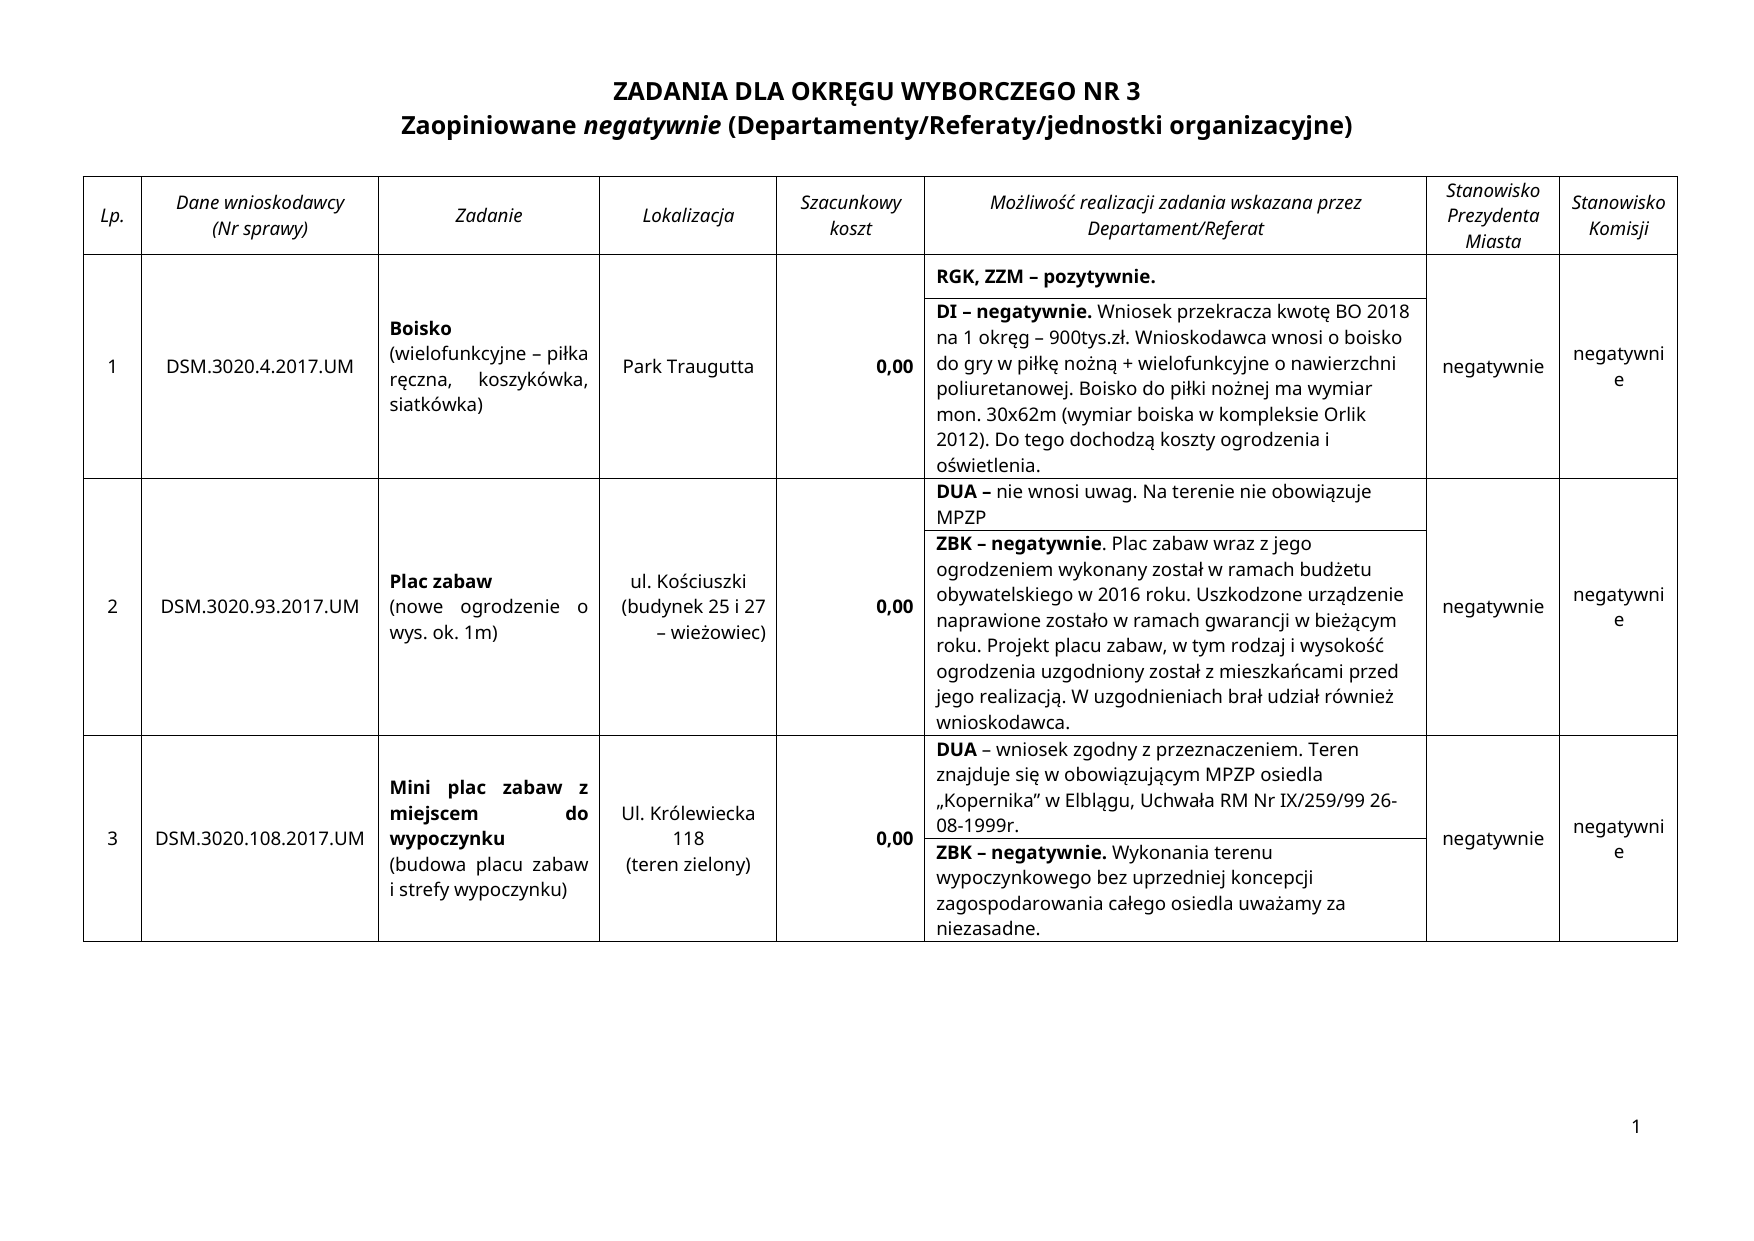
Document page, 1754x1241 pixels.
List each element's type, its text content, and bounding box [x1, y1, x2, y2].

table_cell 3 [84, 736, 141, 941]
table_cell negatywnie [1560, 479, 1677, 735]
table_header Możliwość realizacji zadania wskazana przez Departament/Referat [925, 177, 1426, 253]
table_header Stanowisko Komisji [1560, 177, 1677, 253]
table_cell Boisko (wielofunkcyjne – piłka ręczna, koszykówka, siatkówka) [379, 255, 599, 477]
table_cell DSM.3020.93.2017.UM [142, 479, 378, 735]
table_header Dane wnioskodawcy (Nr sprawy) [142, 177, 378, 253]
table_cell Park Traugutta [600, 255, 776, 477]
table_header Stanowisko Prezydenta Miasta [1427, 177, 1559, 253]
table_cell Plac zabaw (nowe ogrodzenie o wys. ok. 1m) [379, 479, 599, 735]
table_cell 0,00 [777, 479, 924, 735]
table_cell 0,00 [777, 255, 924, 477]
table_cell Mini plac zabaw z miejscem do wypoczynku (budowa placu zabaw i strefy wypoczynku) [379, 736, 599, 941]
table_cell DUA – nie wnosi uwag. Na terenie nie obowiązuje MPZP [925, 479, 1426, 529]
table_cell 0,00 [777, 736, 924, 941]
table_cell negatywnie [1427, 255, 1559, 477]
table_cell ul. Kościuszki (budynek 25 i 27 – wieżowiec) [600, 479, 776, 735]
table_cell negatywnie [1560, 255, 1677, 477]
table_cell negatywnie [1427, 479, 1559, 735]
table_header Szacunkowy koszt [777, 177, 924, 253]
table_header Lokalizacja [600, 177, 776, 253]
table_cell DI – negatywnie. Wniosek przekracza kwotę BO 2018 na 1 okręg – 900tys.zł. Wnioskodawca wnosi o boisko do gry w piłkę nożną + wielofunkcyjne o nawierzchni poliuretanowej. Boisko do piłki nożnej ma wymiar mon. 30x62m (wymiar boiska w kompleksie Orlik 2012). Do tego dochodzą koszty ogrodzenia i oświetlenia. [925, 299, 1426, 477]
table_cell ZBK – negatywnie. Wykonania terenu wypoczynkowego bez uprzedniej koncepcji zagospodarowania całego osiedla uważamy za niezasadne. [925, 839, 1426, 941]
table_cell negatywnie [1427, 736, 1559, 941]
table_cell Ul. Królewiecka 118 (teren zielony) [600, 736, 776, 941]
table_header Zadanie [379, 177, 599, 253]
table_cell DSM.3020.4.2017.UM [142, 255, 378, 477]
table_cell DSM.3020.108.2017.UM [142, 736, 378, 941]
table_cell 2 [84, 479, 141, 735]
table_cell RGK, ZZM – pozytywnie. [925, 255, 1426, 298]
table_header Lp. [84, 177, 141, 253]
table_cell DUA – wniosek zgodny z przeznaczeniem. Teren znajduje się w obowiązującym MPZP osiedla „Kopernika” w Elblągu, Uchwała RM Nr IX/259/99 26-08-1999r. [925, 736, 1426, 838]
table_cell ZBK – negatywnie. Plac zabaw wraz z jego ogrodzeniem wykonany został w ramach budżetu obywatelskiego w 2016 roku. Uszkodzone urządzenie naprawione zostało w ramach gwarancji w bieżącym roku. Projekt placu zabaw, w tym rodzaj i wysokość ogrodzenia uzgodniony został z mieszkańcami przed jego realizacją. W uzgodnieniach brał udział również wnioskodawca. [925, 531, 1426, 735]
table_cell 1 [84, 255, 141, 477]
table_cell negatywnie [1560, 736, 1677, 941]
